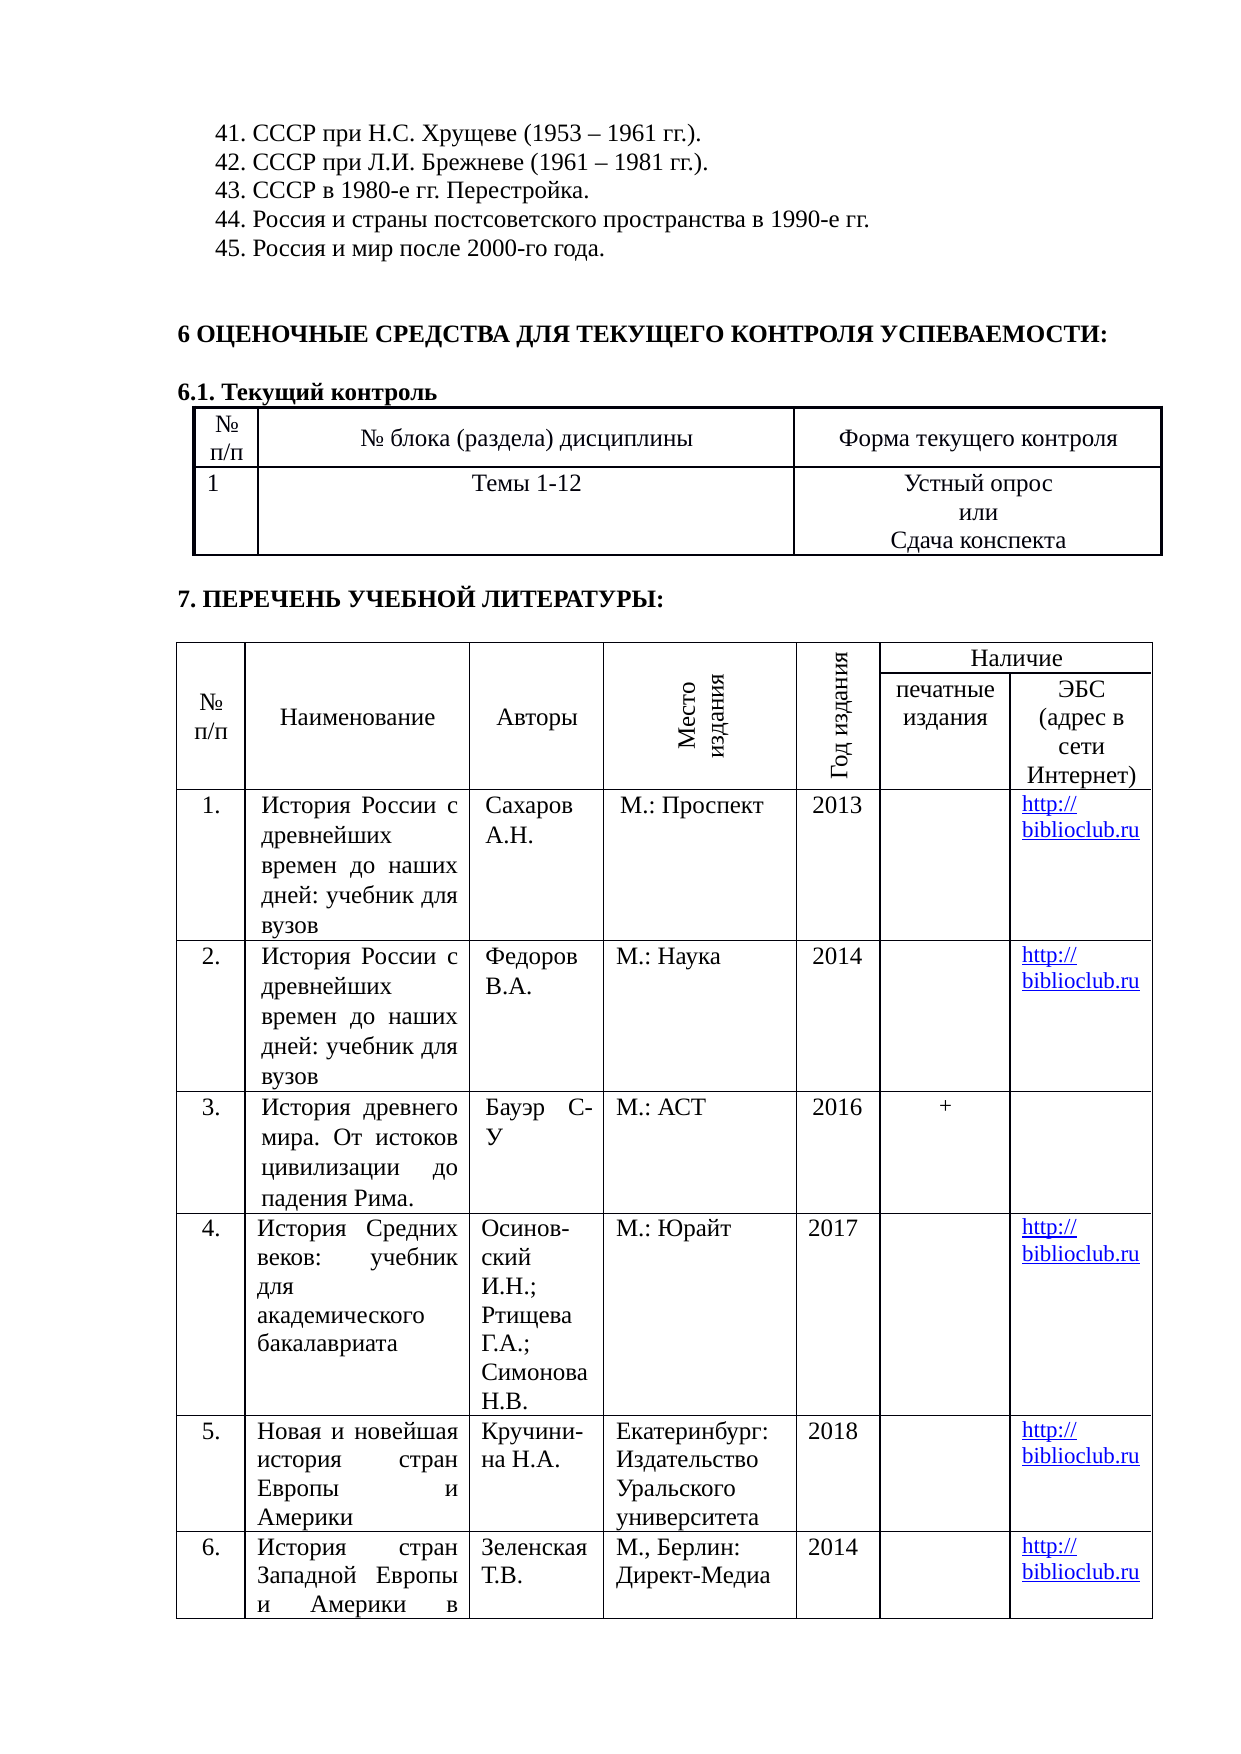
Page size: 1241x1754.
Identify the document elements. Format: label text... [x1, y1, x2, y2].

table_cell История России с древнейших времен до наших дней: учебник для вузов [246, 790, 469, 940]
table_cell http://biblioclub.ru [1011, 789, 1152, 940]
table_cell 4. [177, 1214, 244, 1415]
table_cell Осинов-ский И.Н.; Ртищева Г.А.; Симонова Н.В. [470, 1214, 603, 1415]
table_cell + [881, 1092, 1009, 1212]
table_cell Темы 1-12 [259, 468, 793, 554]
table_cell История России с древнейших времен до наших дней: учебник для вузов [246, 941, 469, 1091]
table_cell Екатеринбург: Издательство Уральского университета [604, 1416, 796, 1531]
table_cell 6. [177, 1532, 244, 1618]
table_cell Кручини-на Н.А. [470, 1416, 603, 1531]
table_cell М.: АСТ [604, 1092, 796, 1212]
table_cell http://biblioclub.ru [1011, 1415, 1152, 1531]
table_cell http://biblioclub.ru [1011, 1213, 1152, 1415]
table_cell ЭБС (адрес в сети Интернет) [1011, 672, 1152, 789]
table_cell [1011, 1091, 1152, 1212]
table_cell [881, 790, 1009, 940]
table_header № п/п [177, 643, 244, 789]
table_cell Устный опрос или Сдача конспекта [795, 468, 1160, 554]
table_cell 1 [196, 468, 257, 554]
table_cell Зеленская Т.В. [470, 1532, 603, 1618]
table_cell [881, 941, 1009, 1091]
list СССР при Л.И. Брежневе (1961 – 1981 гг.). [215, 147, 1152, 176]
table_cell 3. [177, 1092, 244, 1212]
table_cell 1. [177, 790, 244, 940]
list СССР при Н.С. Хрущеве (1953 – 1961 гг.). [215, 118, 1152, 147]
table_cell Новая и новейшая история стран Европы и Америки [246, 1416, 469, 1531]
table_header Место издания [604, 643, 796, 789]
table_header № п/п [196, 409, 257, 466]
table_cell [246, 1532, 469, 1618]
table_cell Федоров В.А. [470, 941, 603, 1091]
table_cell 2. [177, 941, 244, 1091]
table_cell печатные издания [881, 674, 1009, 789]
table_cell [881, 1214, 1009, 1415]
table_cell 2016 [797, 1092, 879, 1212]
table_cell История Средних веков: учебник для академического бакалавриата [246, 1214, 469, 1415]
table_header Год издания [797, 643, 879, 789]
table_cell Бауэр С-У [470, 1092, 603, 1212]
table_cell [1011, 1531, 1152, 1618]
table_header Наличие [881, 643, 1152, 672]
table_cell 2014 [797, 941, 879, 1091]
table_cell 2018 [797, 1416, 879, 1531]
table_cell М.: Проспект [604, 790, 796, 940]
table_cell 2017 [797, 1214, 879, 1415]
text 6.1. Текущий контроль [177, 377, 1152, 406]
table_header Авторы [470, 643, 603, 789]
table_cell М.: Юрайт [604, 1214, 796, 1415]
table_header № блока (раздела) дисциплины [259, 409, 793, 466]
table_cell http://biblioclub.ru [1011, 940, 1152, 1091]
table_cell 2014 [797, 1532, 879, 1618]
table_cell История древнего мира. От истоков цивилизации до падения Рима. [246, 1092, 469, 1212]
list СССР в 1980-е гг. Перестройка. [215, 176, 1152, 204]
table_cell М.: Наука [604, 941, 796, 1091]
table_header Наименование [246, 643, 469, 789]
table_cell 5. [177, 1416, 244, 1531]
table_header Форма текущего контроля [795, 409, 1160, 466]
table_cell [881, 1532, 1009, 1618]
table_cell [604, 1532, 796, 1618]
list Россия и страны постсоветского пространства в 1990-е гг. [215, 204, 1152, 233]
table_cell [881, 1416, 1009, 1531]
text 6 Оценочные средства для текущего контроля успеваемости: [177, 319, 1152, 348]
list Россия и мир после 2000-го года. [215, 233, 1152, 262]
table_cell Сахаров А.Н. [470, 790, 603, 940]
text 7. ПЕРЕЧЕНЬ УЧЕБНОЙ ЛИТЕРАТУРЫ: [177, 584, 1152, 613]
table_cell 2013 [797, 790, 879, 940]
